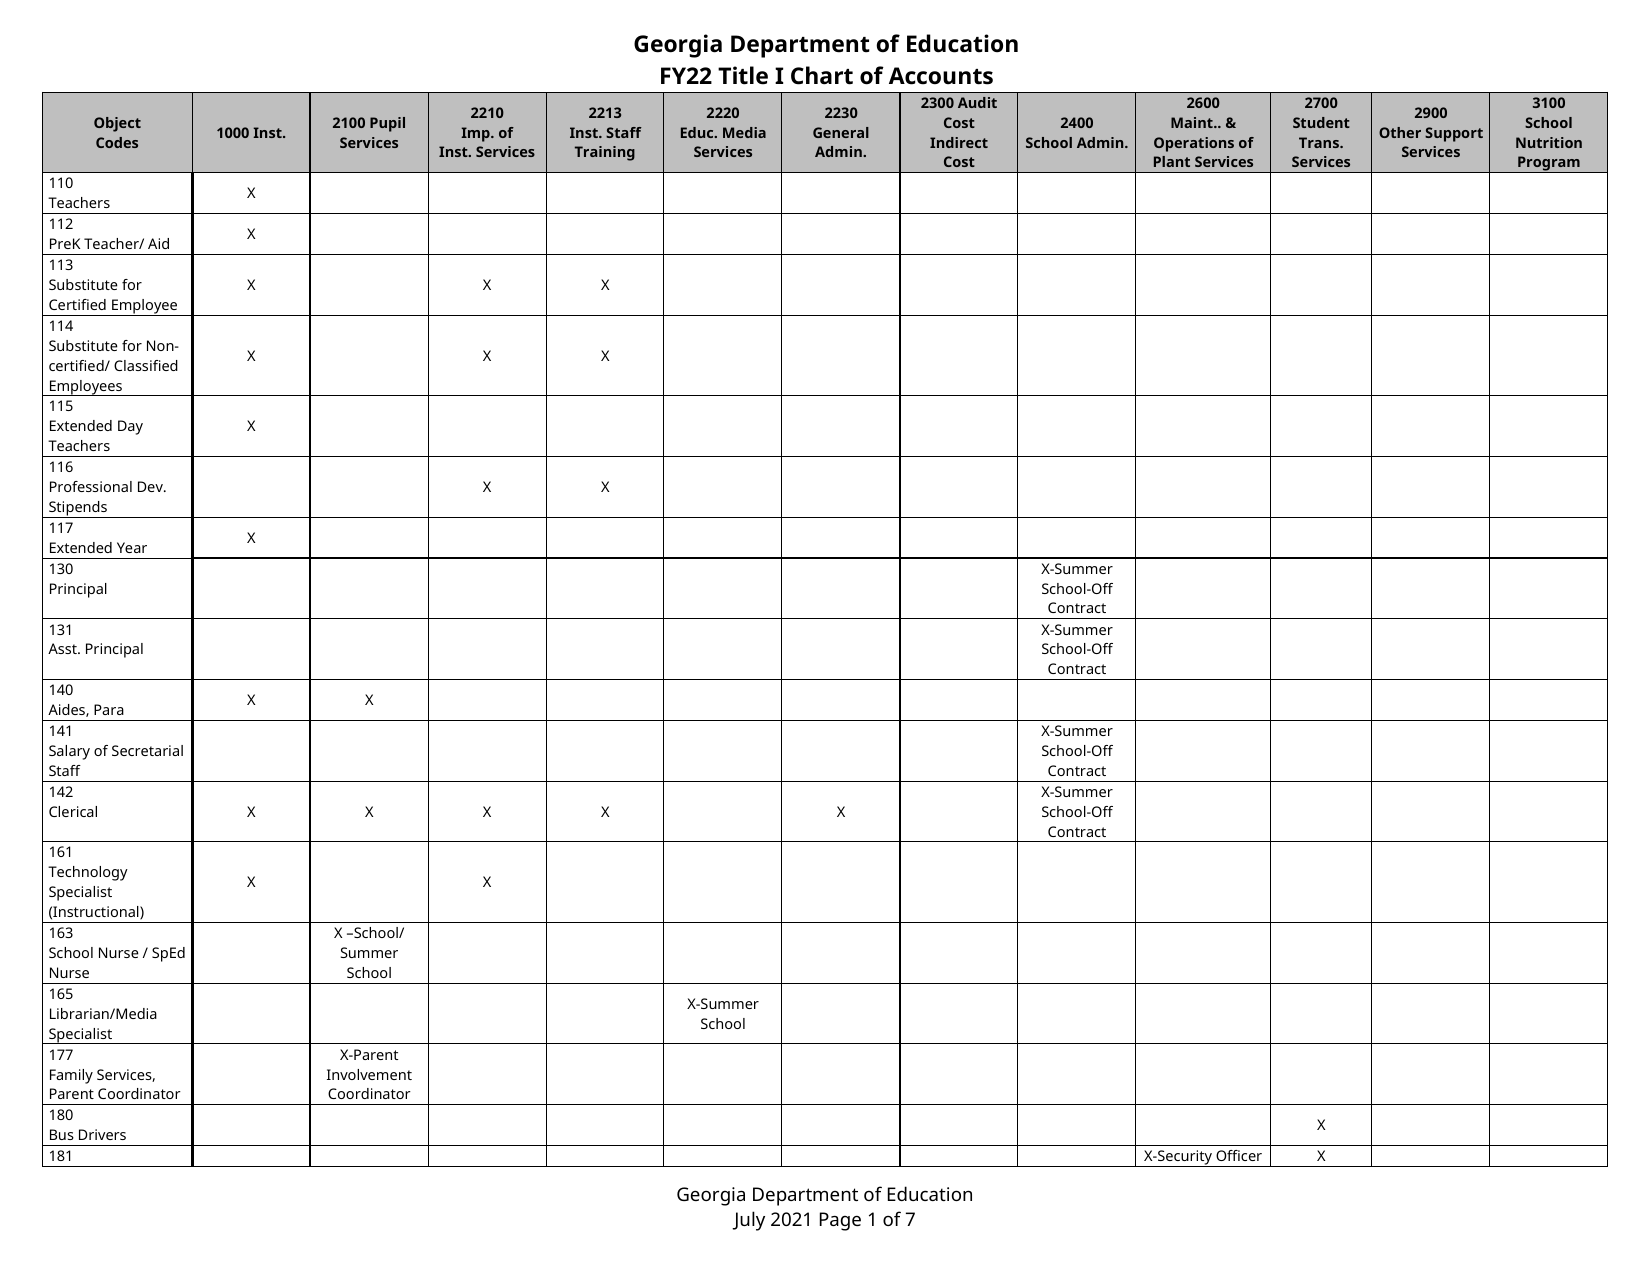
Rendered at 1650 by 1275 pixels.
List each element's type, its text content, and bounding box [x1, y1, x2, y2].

table_cell [1018, 316, 1135, 395]
table_cell [547, 680, 663, 720]
table_cell [311, 559, 428, 618]
table_cell 161 Technology Specialist (Instructional) [43, 842, 191, 922]
table_cell 140 Aides, Para [43, 680, 191, 720]
table_cell [547, 559, 663, 618]
table_cell [1372, 457, 1489, 517]
table_cell [547, 1105, 663, 1145]
table_cell [1271, 396, 1371, 456]
table_cell X [194, 518, 309, 557]
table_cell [1136, 1146, 1270, 1166]
table_cell [901, 214, 1017, 254]
table_cell [429, 680, 546, 720]
table_cell 180 Bus Drivers [43, 1105, 191, 1145]
table_cell [782, 214, 899, 254]
table_cell [311, 842, 428, 922]
table_cell [1490, 1105, 1607, 1145]
table_cell [1271, 782, 1371, 841]
table_cell [664, 680, 781, 720]
table_cell [782, 842, 899, 922]
table_cell [664, 559, 781, 618]
table_cell [1136, 721, 1270, 781]
table_cell [1018, 1044, 1135, 1104]
table_cell [547, 173, 663, 213]
table_cell [1372, 923, 1489, 983]
table_cell [429, 396, 546, 456]
table_cell [664, 923, 781, 983]
table_cell X [1271, 1146, 1371, 1166]
table_header 1000 Inst. [193, 93, 309, 172]
table_cell [1372, 518, 1489, 557]
table_cell 141 Salary of Secretarial Staff [43, 721, 191, 781]
table_cell X [429, 782, 546, 841]
table_cell 165 Librarian/Media Specialist [43, 984, 191, 1043]
table_cell [1372, 559, 1489, 618]
table_cell X [547, 316, 663, 395]
table_cell [1136, 1105, 1270, 1145]
table_cell [194, 1044, 309, 1104]
table_cell X [311, 680, 428, 720]
table_cell 131 Asst. Principal [43, 619, 191, 679]
table_cell [1490, 457, 1607, 517]
table_cell [901, 619, 1017, 679]
table_cell [429, 984, 546, 1043]
table_cell [547, 842, 663, 922]
table_cell [1372, 721, 1489, 781]
table_cell [311, 173, 428, 213]
table_cell [1136, 457, 1270, 517]
table_cell [429, 173, 546, 213]
table_cell [1271, 619, 1371, 679]
table_cell [1018, 457, 1135, 517]
table_cell [1372, 984, 1489, 1043]
table_cell [782, 923, 899, 983]
table_cell [1018, 842, 1135, 922]
table_cell [664, 721, 781, 781]
table_cell [1490, 680, 1607, 720]
table_cell [1136, 1044, 1270, 1104]
table_cell [664, 1044, 781, 1104]
table_cell [311, 518, 428, 557]
table_cell [782, 721, 899, 781]
table_cell [782, 255, 899, 314]
table_cell [901, 984, 1017, 1043]
table_cell [1136, 619, 1270, 679]
table_cell [1136, 680, 1270, 720]
table_cell [1490, 173, 1607, 213]
table_cell 163 School Nurse / SpEd Nurse [43, 923, 191, 983]
table_cell [664, 518, 781, 557]
table_cell [782, 680, 899, 720]
table_cell X-Summer School [664, 984, 781, 1043]
table_cell 115 Extended Day Teachers [43, 396, 191, 456]
table_cell [1372, 680, 1489, 720]
table_cell X [429, 316, 546, 395]
table_cell [194, 721, 309, 781]
table_cell [311, 457, 428, 517]
table_header 2100 Pupil Services [311, 93, 428, 172]
table_cell [1490, 255, 1607, 314]
table_cell [1136, 173, 1270, 213]
table_header 2600 Maint.. & Operations of Plant Services [1136, 93, 1270, 172]
table_cell [429, 559, 546, 618]
table_cell [1490, 619, 1607, 679]
table_cell [901, 721, 1017, 781]
table_cell [901, 316, 1017, 395]
table_cell X-Summer School-Off Contract [1018, 721, 1135, 781]
table_cell [1271, 518, 1371, 557]
table_cell [1372, 214, 1489, 254]
table_cell 112 PreK Teacher/ Aid [43, 214, 191, 254]
table_header 2230 General Admin. [782, 93, 899, 172]
table_cell [194, 1105, 309, 1145]
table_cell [43, 1146, 191, 1166]
table_cell [901, 559, 1017, 618]
table_cell [1136, 396, 1270, 456]
table_cell [429, 721, 546, 781]
table_cell [1136, 518, 1270, 557]
table_cell [1490, 316, 1607, 395]
table_cell X [194, 842, 309, 922]
table_cell [547, 1146, 663, 1166]
table_cell [429, 619, 546, 679]
table_cell [1490, 782, 1607, 841]
table_cell [547, 984, 663, 1043]
table_cell [664, 457, 781, 517]
table_cell [664, 214, 781, 254]
table_cell [429, 923, 546, 983]
table_cell [429, 1146, 546, 1166]
table_cell [1271, 173, 1371, 213]
table_cell X-Summer School-Off Contract [1018, 619, 1135, 679]
table_cell [1136, 984, 1270, 1043]
table_cell [311, 1146, 428, 1166]
table_cell [1136, 923, 1270, 983]
table_cell X-Summer School-Off Contract [1018, 559, 1135, 618]
table_cell 116 Professional Dev. Stipends [43, 457, 191, 517]
table_cell [901, 1105, 1017, 1145]
table_cell [1372, 173, 1489, 213]
table_cell [1490, 1044, 1607, 1104]
table_cell X [194, 396, 309, 456]
table_cell [664, 619, 781, 679]
table_cell [1490, 518, 1607, 557]
table_cell [901, 457, 1017, 517]
table_cell [1018, 173, 1135, 213]
table_cell [901, 173, 1017, 213]
table_cell [782, 619, 899, 679]
table_cell [1018, 255, 1135, 314]
table_cell [1018, 214, 1135, 254]
table_cell X [429, 255, 546, 314]
table_cell [1372, 842, 1489, 922]
table_cell [1271, 214, 1371, 254]
table_cell [547, 619, 663, 679]
table_cell [901, 782, 1017, 841]
table_cell [782, 559, 899, 618]
table_cell [1271, 1044, 1371, 1104]
table_cell [1490, 1146, 1607, 1166]
table_cell [1136, 559, 1270, 618]
table_cell [901, 842, 1017, 922]
table_cell X [194, 782, 309, 841]
table_cell [1490, 559, 1607, 618]
table_cell [547, 1044, 663, 1104]
table_header 3100 School Nutrition Program [1490, 93, 1607, 172]
table_cell [664, 255, 781, 314]
table_cell 130 Principal [43, 559, 191, 618]
table_cell [1490, 721, 1607, 781]
table_cell [547, 518, 663, 557]
table_cell [1271, 721, 1371, 781]
table_cell [547, 396, 663, 456]
table_header 2300 Audit Cost Indirect Cost [901, 93, 1017, 172]
table_cell [1490, 842, 1607, 922]
table_cell [1372, 1105, 1489, 1145]
table_cell [194, 923, 309, 983]
table_cell [901, 518, 1017, 557]
table_cell [194, 619, 309, 679]
table_cell [1372, 255, 1489, 314]
table_cell [311, 396, 428, 456]
table_cell [547, 214, 663, 254]
table_cell [311, 1105, 428, 1145]
table_cell X [311, 782, 428, 841]
table_cell [1018, 1105, 1135, 1145]
table_cell 142 Clerical [43, 782, 191, 841]
table_cell [1372, 782, 1489, 841]
table_header 2700 Student Trans. Services [1271, 93, 1371, 172]
table_cell [429, 1105, 546, 1145]
table_cell [429, 1044, 546, 1104]
table_cell X [429, 842, 546, 922]
table_cell [547, 923, 663, 983]
table_cell [1490, 984, 1607, 1043]
table_cell [1271, 842, 1371, 922]
table_cell [1018, 1146, 1135, 1166]
table_cell X [547, 782, 663, 841]
table_header 2220 Educ. Media Services [664, 93, 781, 172]
table_cell [1018, 923, 1135, 983]
table_cell [1490, 214, 1607, 254]
table_cell [1372, 1044, 1489, 1104]
table_cell [311, 721, 428, 781]
table_cell [1136, 782, 1270, 841]
table_cell [664, 1105, 781, 1145]
table_cell [1372, 619, 1489, 679]
table_cell X [194, 214, 309, 254]
table_cell [194, 1146, 309, 1166]
table_cell [1490, 396, 1607, 456]
table_cell [194, 457, 309, 517]
table_header 2213 Inst. Staff Training [547, 93, 663, 172]
table_cell X [194, 316, 309, 395]
table_cell [194, 559, 309, 618]
table_cell X-Summer School-Off Contract [1018, 782, 1135, 841]
table_cell X [194, 173, 309, 213]
table_cell [901, 1044, 1017, 1104]
table_cell [782, 984, 899, 1043]
table_cell [311, 255, 428, 314]
table_cell [311, 619, 428, 679]
table_cell [1271, 984, 1371, 1043]
table_cell [1271, 457, 1371, 517]
table_cell [1136, 842, 1270, 922]
table_cell [782, 1146, 899, 1166]
table_cell [1271, 559, 1371, 618]
table_cell [782, 396, 899, 456]
table_cell [782, 518, 899, 557]
table_cell [901, 255, 1017, 314]
table_cell [429, 518, 546, 557]
table_cell [547, 721, 663, 781]
table_cell [664, 396, 781, 456]
table_cell [782, 457, 899, 517]
table_cell [311, 214, 428, 254]
table_cell X [782, 782, 899, 841]
table_cell [1018, 396, 1135, 456]
table_cell 110 Teachers [43, 173, 191, 213]
table_cell [782, 316, 899, 395]
table_cell [664, 842, 781, 922]
table_cell [311, 984, 428, 1043]
table_cell [782, 173, 899, 213]
table_cell [1372, 396, 1489, 456]
table_cell [1271, 680, 1371, 720]
table_cell [194, 984, 309, 1043]
table_cell [311, 316, 428, 395]
table_cell [782, 1044, 899, 1104]
table_cell [1018, 518, 1135, 557]
table_cell 113 Substitute for Certified Employee [43, 255, 191, 314]
table_cell [901, 680, 1017, 720]
table_cell X –School/ Summer School [311, 923, 428, 983]
table_cell 114 Substitute for Non-certified/ Classified Employees [43, 316, 191, 395]
table_cell [664, 316, 781, 395]
table_header 2400 School Admin. [1018, 93, 1135, 172]
table_header 2210 Imp. of Inst. Services [429, 93, 546, 172]
table_cell [901, 923, 1017, 983]
table_cell [901, 1146, 1017, 1166]
table_header 2900 Other Support Services [1372, 93, 1489, 172]
table_cell [1136, 255, 1270, 314]
table_cell [664, 1146, 781, 1166]
table_cell [1372, 1146, 1489, 1166]
table_cell 177 Family Services, Parent Coordinator [43, 1044, 191, 1104]
table_cell X-Parent Involvement Coordinator [311, 1044, 428, 1104]
table_cell [1136, 214, 1270, 254]
table_cell [1372, 316, 1489, 395]
table_cell [664, 782, 781, 841]
table_cell X [547, 255, 663, 314]
table_cell X [547, 457, 663, 517]
table_cell [782, 1105, 899, 1145]
table_cell X [429, 457, 546, 517]
table_cell X [194, 680, 309, 720]
table_cell 117 Extended Year [43, 518, 191, 557]
table_cell [664, 173, 781, 213]
table_cell [1271, 255, 1371, 314]
table_cell [1490, 923, 1607, 983]
table_cell X [194, 255, 309, 314]
table_header Object Codes [43, 93, 192, 172]
table_cell X [1271, 1105, 1371, 1145]
table_cell [429, 214, 546, 254]
table_cell [1018, 680, 1135, 720]
table_cell [1271, 316, 1371, 395]
table_cell [1136, 316, 1270, 395]
table_cell [1271, 923, 1371, 983]
table_cell [901, 396, 1017, 456]
table_cell [1018, 984, 1135, 1043]
